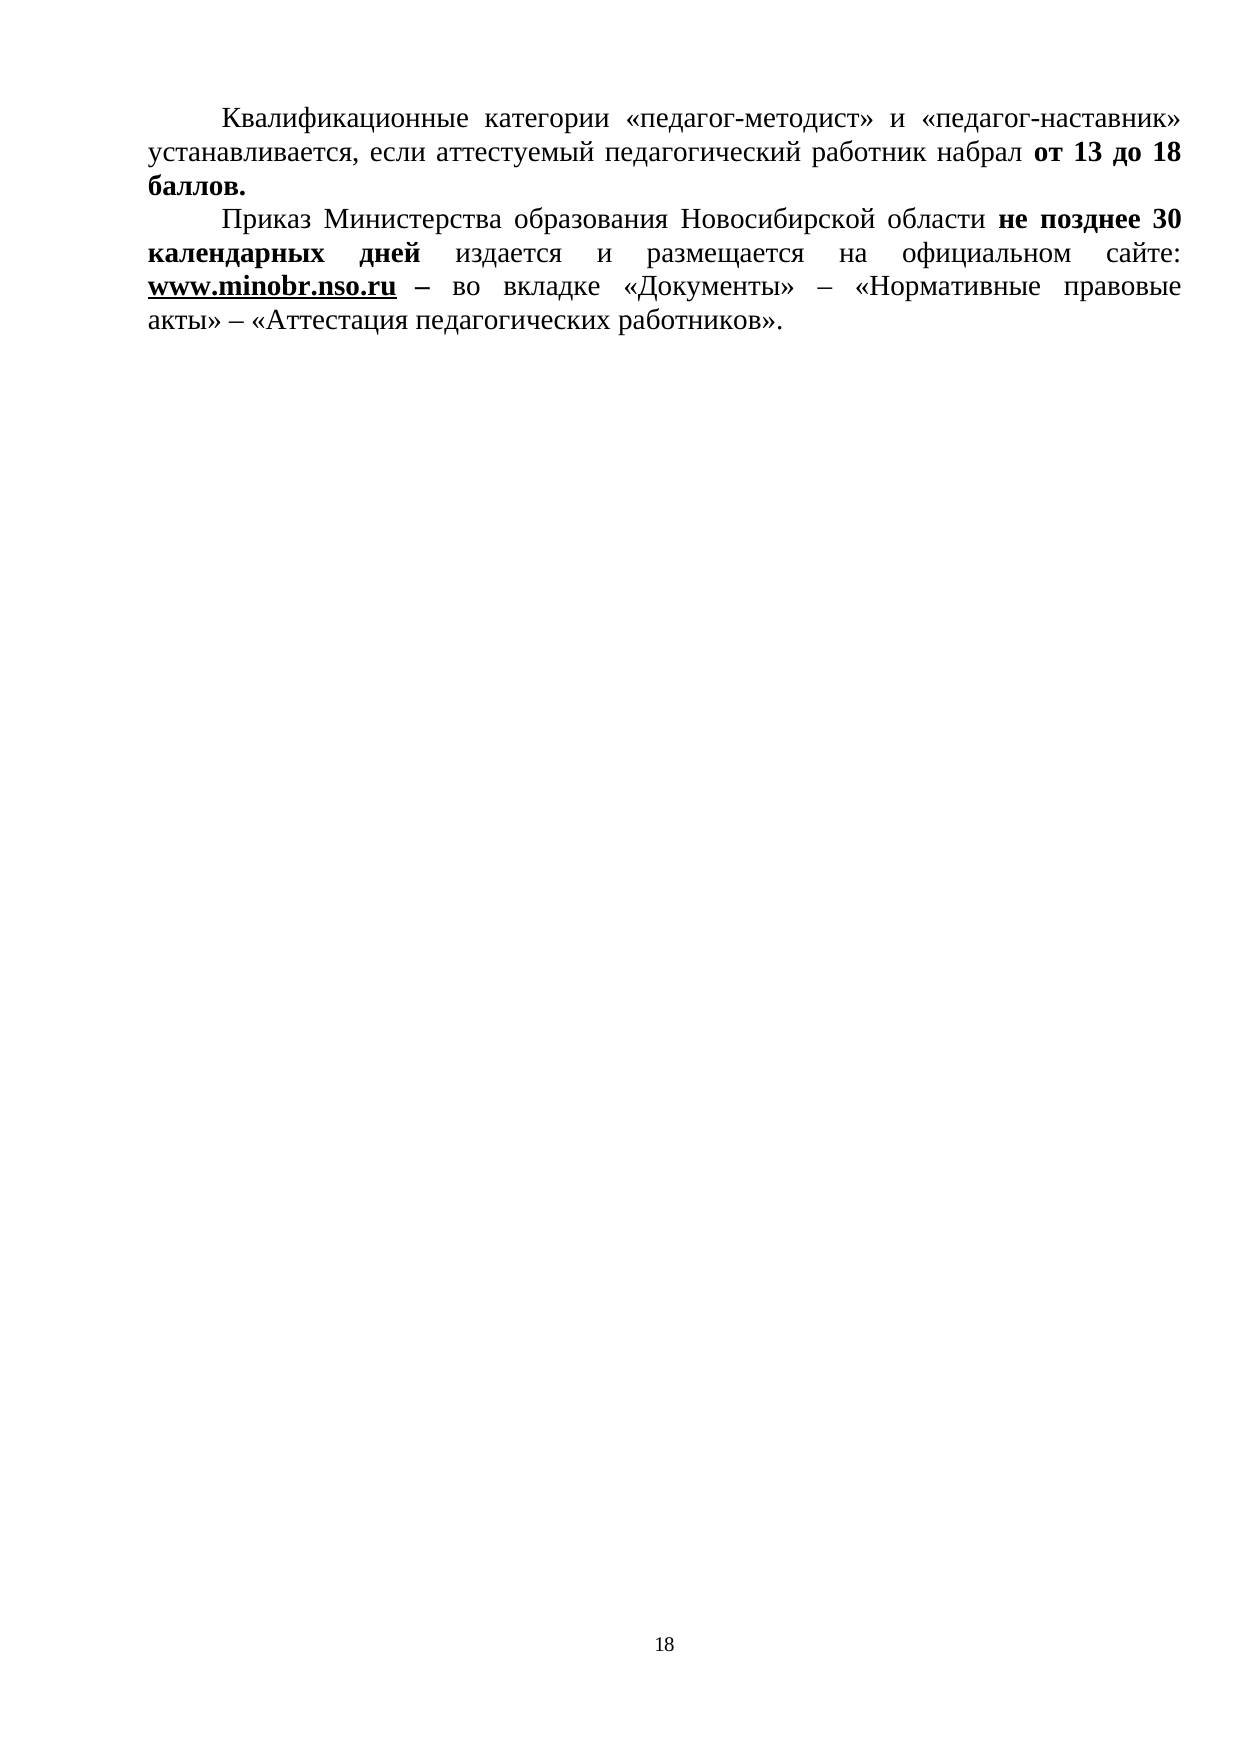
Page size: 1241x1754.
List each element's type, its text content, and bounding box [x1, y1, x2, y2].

text Квалификационные категории «педагог-методист» и «педагог-наставник» устанавливается, если аттестуемый педагогический работник набрал от 13 до 18 баллов. [148, 101, 1182, 201]
text Приказ Министерства образования Новосибирской области не позднее 30 календарных дней издается и размещается на официальном сайте: www.minobr.nso.ru – во вкладке «Документы» – «Нормативные правовые акты» – «Аттестация педагогических работников». [148, 201, 1182, 335]
